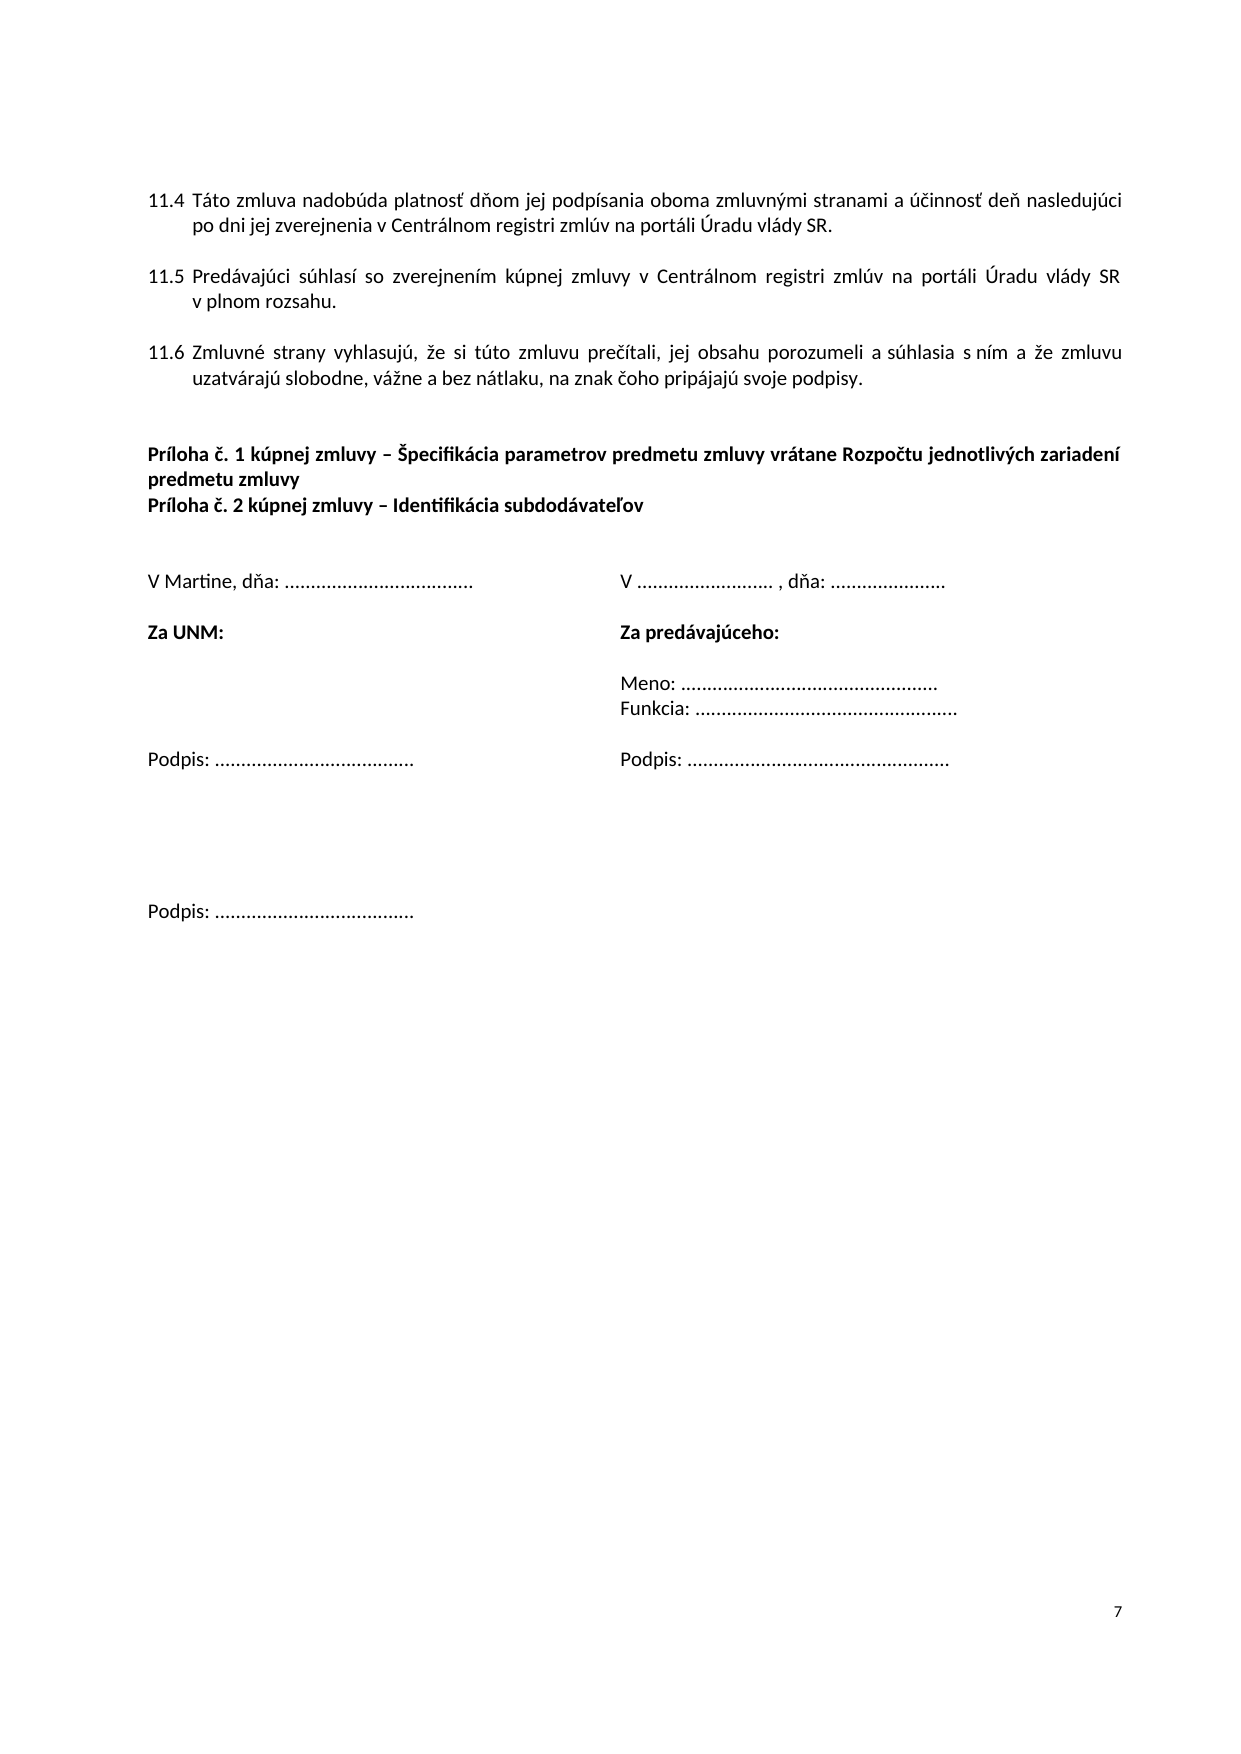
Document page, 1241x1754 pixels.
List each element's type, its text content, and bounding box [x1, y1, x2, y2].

text Podpis: ...................................... [148, 899, 1122, 924]
list Predávajúci súhlasí so zverejnením kúpnej zmluvy v Centrálnom registri zmlúv na portáli Úradu vlády SR v plnom rozsahu. [148, 263, 1122, 314]
text Podpis: ...................................... Podpis: .................................................. [148, 746, 1122, 772]
text V Martine, dňa: .................................... V .......................... , dňa: ...................... [148, 568, 1122, 594]
text Príloha č. 1 kúpnej zmluvy – Špecifikácia parametrov predmetu zmluvy vrátane Rozpočtu jednotlivých zariadení predmetu zmluvy [148, 441, 1122, 492]
list Zmluvné strany vyhlasujú, že si túto zmluvu prečítali, jej obsahu porozumeli a súhlasia s ním a že zmluvu uzatvárajú slobodne, vážne a bez nátlaku, na znak čoho pripájajú svoje podpisy. [148, 339, 1122, 390]
text Príloha č. 2 kúpnej zmluvy – Identifikácia subdodávateľov [148, 492, 1122, 517]
text Za UNM: Za predávajúceho: [148, 619, 1122, 644]
list Táto zmluva nadobúda platnosť dňom jej podpísania oboma zmluvnými stranami a účinnosť deň nasledujúci po dni jej zverejnenia v Centrálnom registri zmlúv na portáli Úradu vlády SR. [148, 187, 1122, 238]
text Meno: ................................................. [148, 670, 1122, 695]
text Funkcia: .................................................. [148, 695, 1122, 721]
